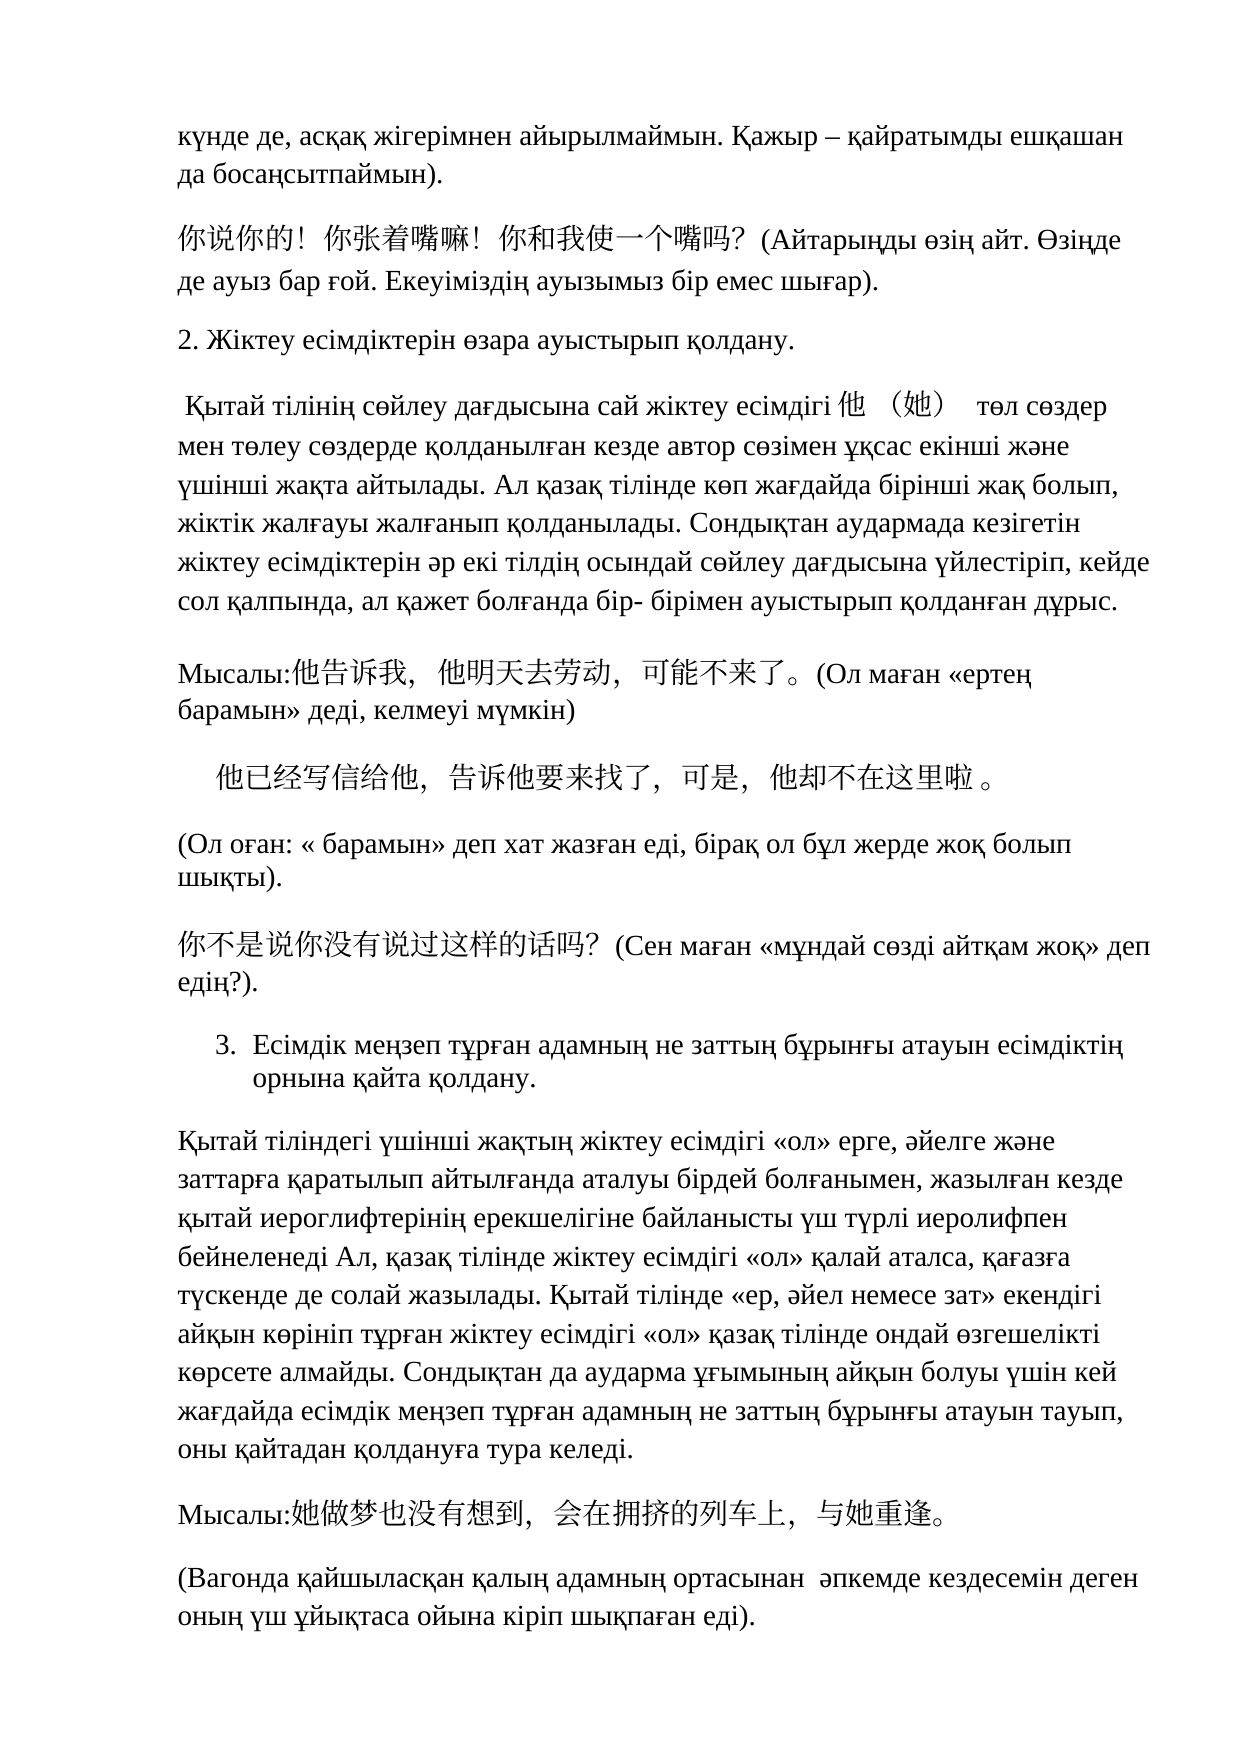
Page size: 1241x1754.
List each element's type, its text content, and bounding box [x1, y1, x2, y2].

text (Ол оған: « барамын» деп хат жазған еді, бірақ ол бұл жерде жоқ болып шықты). [177, 826, 1152, 893]
text 你说你的！你张着嘴嘛！你和我使一个嘴吗？(Айтарыңды өзің айт. Өзіңде де ауыз бар ғой. Екеуіміздің ауызымыз бір емес шығар). [177, 216, 1152, 296]
list Есімдік меңзеп тұрған адамның не заттың бұрынғы атауын есімдіктің орнына қайта қолдану. [215, 1027, 1152, 1094]
text 你不是说你没有说过这样的话吗？(Сен маған «мұндай сөзді айтқам жоқ» деп едің?). [177, 922, 1152, 998]
text Мысалы:她做梦也没有想到，会在拥挤的列车上，与她重逢。 [177, 1491, 1152, 1533]
text 他已经写信给他，告诉他要来找了，可是，他却不在这里啦 。 [177, 755, 1152, 797]
text Қытай тілінің сөйлеу дағдысына сай жіктеу есімдігі他 （她） төл сөздер мен төлеу сөздерде қолданылған кезде автор сөзімен ұқсас екінші және үшінші жақта айтылады. Ал қазақ тілінде көп жағдайда бірінші жақ болып, жіктік жалғауы жалғанып қолданылады. Сондықтан аудармада кезігетін жіктеу есімдіктерін әр екі тілдің осындай сөйлеу дағдысына үйлестіріп, кейде сол қалпында, ал қажет болғанда бір- бірімен ауыстырып қолданған дұрыс. [177, 382, 1152, 616]
text Мысалы:他告诉我，他明天去劳动，可能不来了。(Ол маған «ертең барамын» деді, келмеуі мүмкін) [177, 650, 1152, 726]
text (Вагонда қайшыласқан қалың адамның ортасынан әпкемде кездесемін деген оның үш ұйықтаса ойына кіріп шықпаған еді). [177, 1560, 1152, 1632]
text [177, 118, 1152, 190]
text Қытай тіліндегі үшінші жақтың жіктеу есімдігі «ол» ерге, әйелге және заттарға қаратылып айтылғанда аталуы бірдей болғанымен, жазылған кезде қытай иероглифтерінің ерекшелігіне байланысты үш түрлі иеролифпен бейнеленеді Ал, қазақ тілінде жіктеу есімдігі «ол» қалай аталса, қағазға түскенде де солай жазылады. Қытай тілінде «ер, әйел немесе зат» екендігі айқын көрініп тұрған жіктеу есімдігі «ол» қазақ тілінде ондай өзгешелікті көрсете алмайды. Сондықтан да аударма ұғымының айқын болуы үшін кей жағдайда есімдік меңзеп тұрған адамның не заттың бұрынғы атауын тауып, оны қайтадан қолдануға тура келеді. [177, 1123, 1152, 1465]
text 2. Жіктеу есімдіктерін өзара ауыстырып қолдану. [177, 322, 1152, 356]
